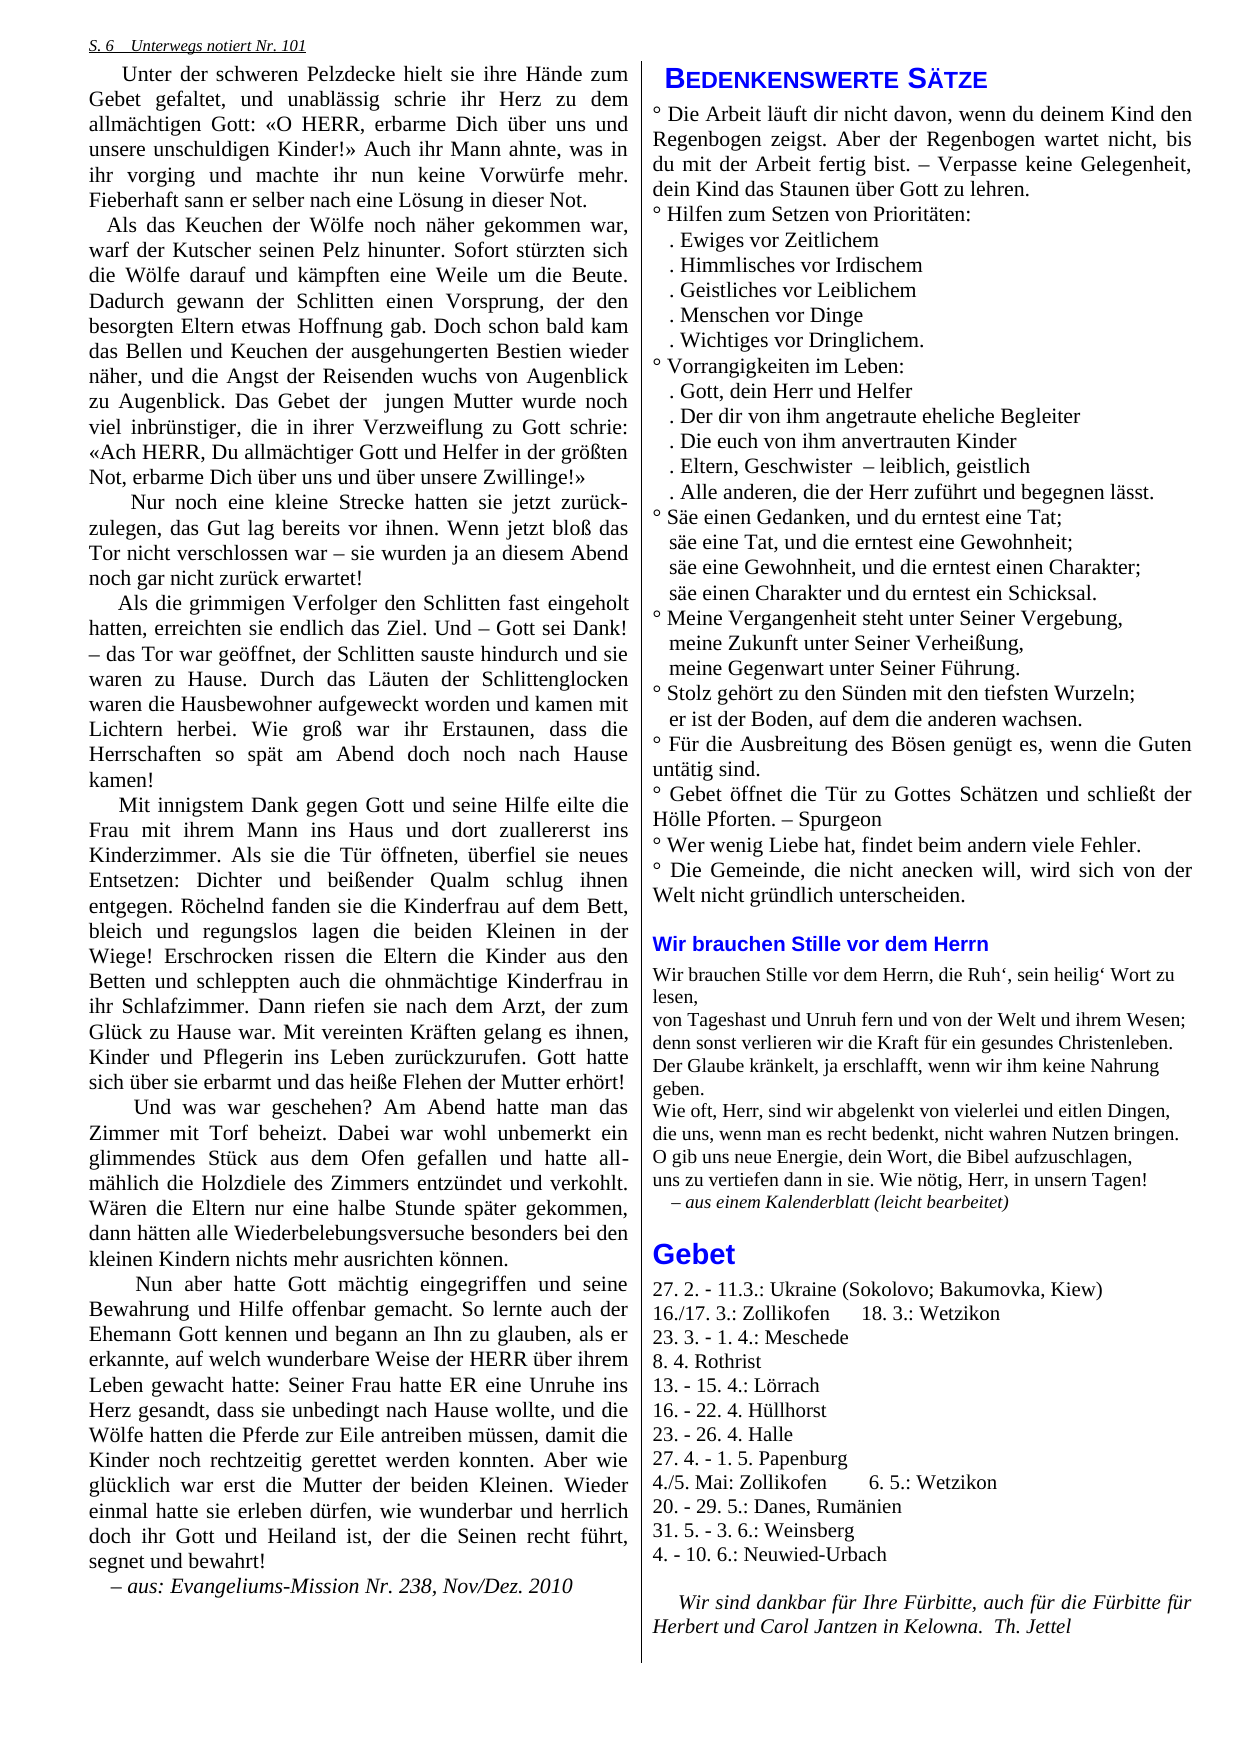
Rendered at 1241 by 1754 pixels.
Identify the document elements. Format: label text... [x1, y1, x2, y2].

text . Der dir von ihm angetraute eheliche Begleiter [652, 403, 1193, 428]
text . Die euch von ihm anvertrauten Kinder [652, 428, 1193, 453]
text meine Gegenwart unter Seiner Führung. [652, 655, 1193, 680]
text . Eltern, Geschwister – leiblich, geistlich [652, 453, 1193, 479]
text Als die grimmigen Verfolger den Schlitten fast eingeholt hatten, erreichten sie endlich das Ziel. Und – Gott sei Dank! – das Tor war geöffnet, der Schlitten sauste hindurch und sie waren zu Hause. Durch das Läuten der Schlittenglocken waren die Hausbewohner aufgeweckt worden und kamen mit Lichtern herbei. Wie groß war ihr Erstaunen, dass die Herrschaften so spät am Abend doch noch nach Hause kamen! [89, 590, 629, 792]
text 23. - 26. 4. Halle [652, 1422, 1193, 1446]
text Und was war geschehen? Am Abend hatte man das Zimmer mit Torf beheizt. Dabei war wohl unbemerkt ein glimmendes Stück aus dem Ofen gefallen und hatte allmählich die Holzdiele des Zimmers entzündet und verkohlt. Wären die Eltern nur eine halbe Stunde später gekommen, dann hätten alle Wiederbelebungsversuche besonders bei den kleinen Kindern nichts mehr ausrichten können. [89, 1094, 629, 1271]
text ° Stolz gehört zu den Sünden mit den tiefsten Wurzeln; [652, 680, 1193, 706]
text . Menschen vor Dinge [652, 302, 1193, 327]
text . Alle anderen, die der Herr zuführt und begegnen lässt. [652, 479, 1193, 504]
text säe eine Gewohnheit, und die erntest einen Charakter; [652, 554, 1193, 579]
text ° Gebet öffnet die Tür zu Gottes Schätzen und schließt der Hölle Pforten. – Spurgeon [652, 781, 1193, 832]
text Als das Keuchen der Wölfe noch näher gekommen war, warf der Kutscher seinen Pelz hinunter. Sofort stürzten sich die Wölfe darauf und kämpften eine Weile um die Beute. Dadurch gewann der Schlitten einen Vorsprung, der den besorgten Eltern etwas Hoffnung gab. Doch schon bald kam das Bellen und Keuchen der ausgehungerten Bestien wieder näher, und die Angst der Reisenden wuchs von Augenblick zu Augenblick. Das Gebet der jungen Mutter wurde noch viel inbrünstiger, die in ihrer Verzweiflung zu Gott schrie: «Ach HERR, Du allmächtiger Gott und Helfer in der größten Not, erbarme Dich über uns und über unsere Zwillinge!» [89, 212, 629, 489]
text Wie oft, Herr, sind wir abgelenkt von vielerlei und eitlen Dingen, [652, 1099, 1193, 1122]
text 16./17. 3.: Zollikofen 18. 3.: Wetzikon [652, 1301, 1193, 1325]
text 27. 2. - 11.3.: Ukraine (Sokolovo; Bakumovka, Kiew) [652, 1277, 1193, 1301]
text 27. 4. - 1. 5. Papenburg [652, 1446, 1193, 1470]
text Nur noch eine kleine Strecke hatten sie jetzt zurück-zulegen, das Gut lag bereits vor ihnen. Wenn jetzt bloß das Tor nicht verschlossen war – sie wurden ja an diesem Abend noch gar nicht zurück erwartet! [89, 489, 629, 590]
text ° Für die Ausbreitung des Bösen genügt es, wenn die Guten untätig sind. [652, 731, 1193, 781]
text – aus: Evangeliums-Mission Nr. 238, Nov/Dez. 2010 [89, 1573, 629, 1598]
subtitle Gebet [652, 1237, 1193, 1271]
text Wir sind dankbar für Ihre Fürbitte, auch für die Fürbitte für Herbert und Carol Jantzen in Kelowna. Th. Jettel [652, 1590, 1193, 1638]
text 8. 4. Rothrist [652, 1349, 1193, 1373]
text ° Säe einen Gedanken, und du erntest eine Tat; [652, 504, 1193, 529]
text ° Vorrangigkeiten im Leben: [652, 353, 1193, 378]
text 31. 5. - 3. 6.: Weinsberg [652, 1518, 1193, 1542]
text ° Hilfen zum Setzen von Prioritäten: [652, 201, 1193, 227]
text uns zu vertiefen dann in sie. Wie nötig, Herr, in unsern Tagen! [652, 1168, 1193, 1191]
text 16. - 22. 4. Hüllhorst [652, 1397, 1193, 1422]
text Wir brauchen Stille vor dem Herrn, die Ruh‘, sein heilig‘ Wort zu lesen, [652, 962, 1193, 1008]
text 4./5. Mai: Zollikofen 6. 5.: Wetzikon [652, 1470, 1193, 1494]
text er ist der Boden, auf dem die anderen wachsen. [652, 706, 1193, 731]
text . Ewiges vor Zeitlichem [652, 227, 1193, 252]
text ° Wer wenig Liebe hat, findet beim andern viele Fehler. [652, 832, 1193, 857]
text ° Die Gemeinde, die nicht anecken will, wird sich von der Welt nicht gründlich unterscheiden. [652, 857, 1193, 907]
text Nun aber hatte Gott mächtig eingegriffen und seine Bewahrung und Hilfe offenbar gemacht. So lernte auch der Ehemann Gott kennen und begann an Ihn zu glauben, als er erkannte, auf welch wunderbare Weise der HERR über ihrem Leben gewacht hatte: Seiner Frau hatte ER eine Unruhe ins Herz gesandt, dass sie unbedingt nach Hause wollte, und die Wölfe hatten die Pferde zur Eile antreiben müssen, damit die Kinder noch rechtzeitig gerettet werden konnten. Aber wie glücklich war erst die Mutter der beiden Kleinen. Wieder einmal hatte sie erleben dürfen, wie wunderbar und herrlich doch ihr Gott und Heiland ist, der die Seinen recht führt, segnet und bewahrt! [89, 1271, 629, 1573]
text säe einen Charakter und du erntest ein Schicksal. [652, 579, 1193, 605]
text 13. - 15. 4.: Lörrach [652, 1373, 1193, 1397]
text 4. - 10. 6.: Neuwied-Urbach [652, 1542, 1193, 1566]
text – aus einem Kalenderblatt (leicht bearbeitet) [652, 1191, 1193, 1212]
subtitle Wir brauchen Stille vor dem Herrn [652, 932, 1193, 956]
text Unter der schweren Pelzdecke hielt sie ihre Hände zum Gebet gefaltet, und unablässig schrie ihr Herz zu dem allmächtigen Gott: «O HERR, erbarme Dich über uns und unsere unschuldigen Kinder!» Auch ihr Mann ahnte, was in ihr vorging und machte ihr nun keine Vorwürfe mehr. Fieberhaft sann er selber nach eine Lösung in dieser Not. [89, 61, 629, 212]
text meine Zukunft unter Seiner Verheißung, [652, 630, 1193, 655]
text von Tageshast und Unruh fern und von der Welt und ihrem Wesen; [652, 1008, 1193, 1031]
text Der Glaube kränkelt, ja erschlafft, wenn wir ihm keine Nahrung geben. [652, 1054, 1193, 1099]
text . Wichtiges vor Dringlichem. [652, 327, 1193, 353]
text . Himmlisches vor Irdischem [652, 252, 1193, 277]
text O gib uns neue Energie, dein Wort, die Bibel aufzuschlagen, [652, 1145, 1193, 1168]
text ° Die Arbeit läuft dir nicht davon, wenn du deinem Kind den Regenbogen zeigst. Aber der Regenbogen wartet nicht, bis du mit der Arbeit fertig bist. – Verpasse keine Gelegenheit, dein Kind das Staunen über Gott zu lehren. [652, 101, 1193, 201]
text die uns, wenn man es recht bedenkt, nicht wahren Nutzen bringen. [652, 1122, 1193, 1145]
text 23. 3. - 1. 4.: Meschede [652, 1325, 1193, 1349]
text 20. - 29. 5.: Danes, Rumänien [652, 1494, 1193, 1518]
subtitle Bedenkenswerte Sätze [664, 61, 1193, 94]
text Mit innigstem Dank gegen Gott und seine Hilfe eilte die Frau mit ihrem Mann ins Haus und dort zuallererst ins Kinderzimmer. Als sie die Tür öffneten, überfiel sie neues Entsetzen: Dichter und beißender Qualm schlug ihnen entgegen. Röchelnd fanden sie die Kinderfrau auf dem Bett, bleich und regungslos lagen die beiden Kleinen in der Wiege! Erschrocken rissen die Eltern die Kinder aus den Betten und schleppten auch die ohnmächtige Kinderfrau in ihr Schlafzimmer. Dann riefen sie nach dem Arzt, der zum Glück zu Hause war. Mit vereinten Kräften gelang es ihnen, Kinder und Pflegerin ins Leben zurückzurufen. Gott hatte sich über sie erbarmt und das heiße Flehen der Mutter erhört! [89, 792, 629, 1094]
text . Geistliches vor Leiblichem [652, 277, 1193, 302]
text säe eine Tat, und die erntest eine Gewohnheit; [652, 529, 1193, 554]
text . Gott, dein Herr und Helfer [652, 378, 1193, 403]
text ° Meine Vergangenheit steht unter Seiner Vergebung, [652, 605, 1193, 630]
text denn sonst verlieren wir die Kraft für ein gesundes Christenleben. [652, 1031, 1193, 1054]
